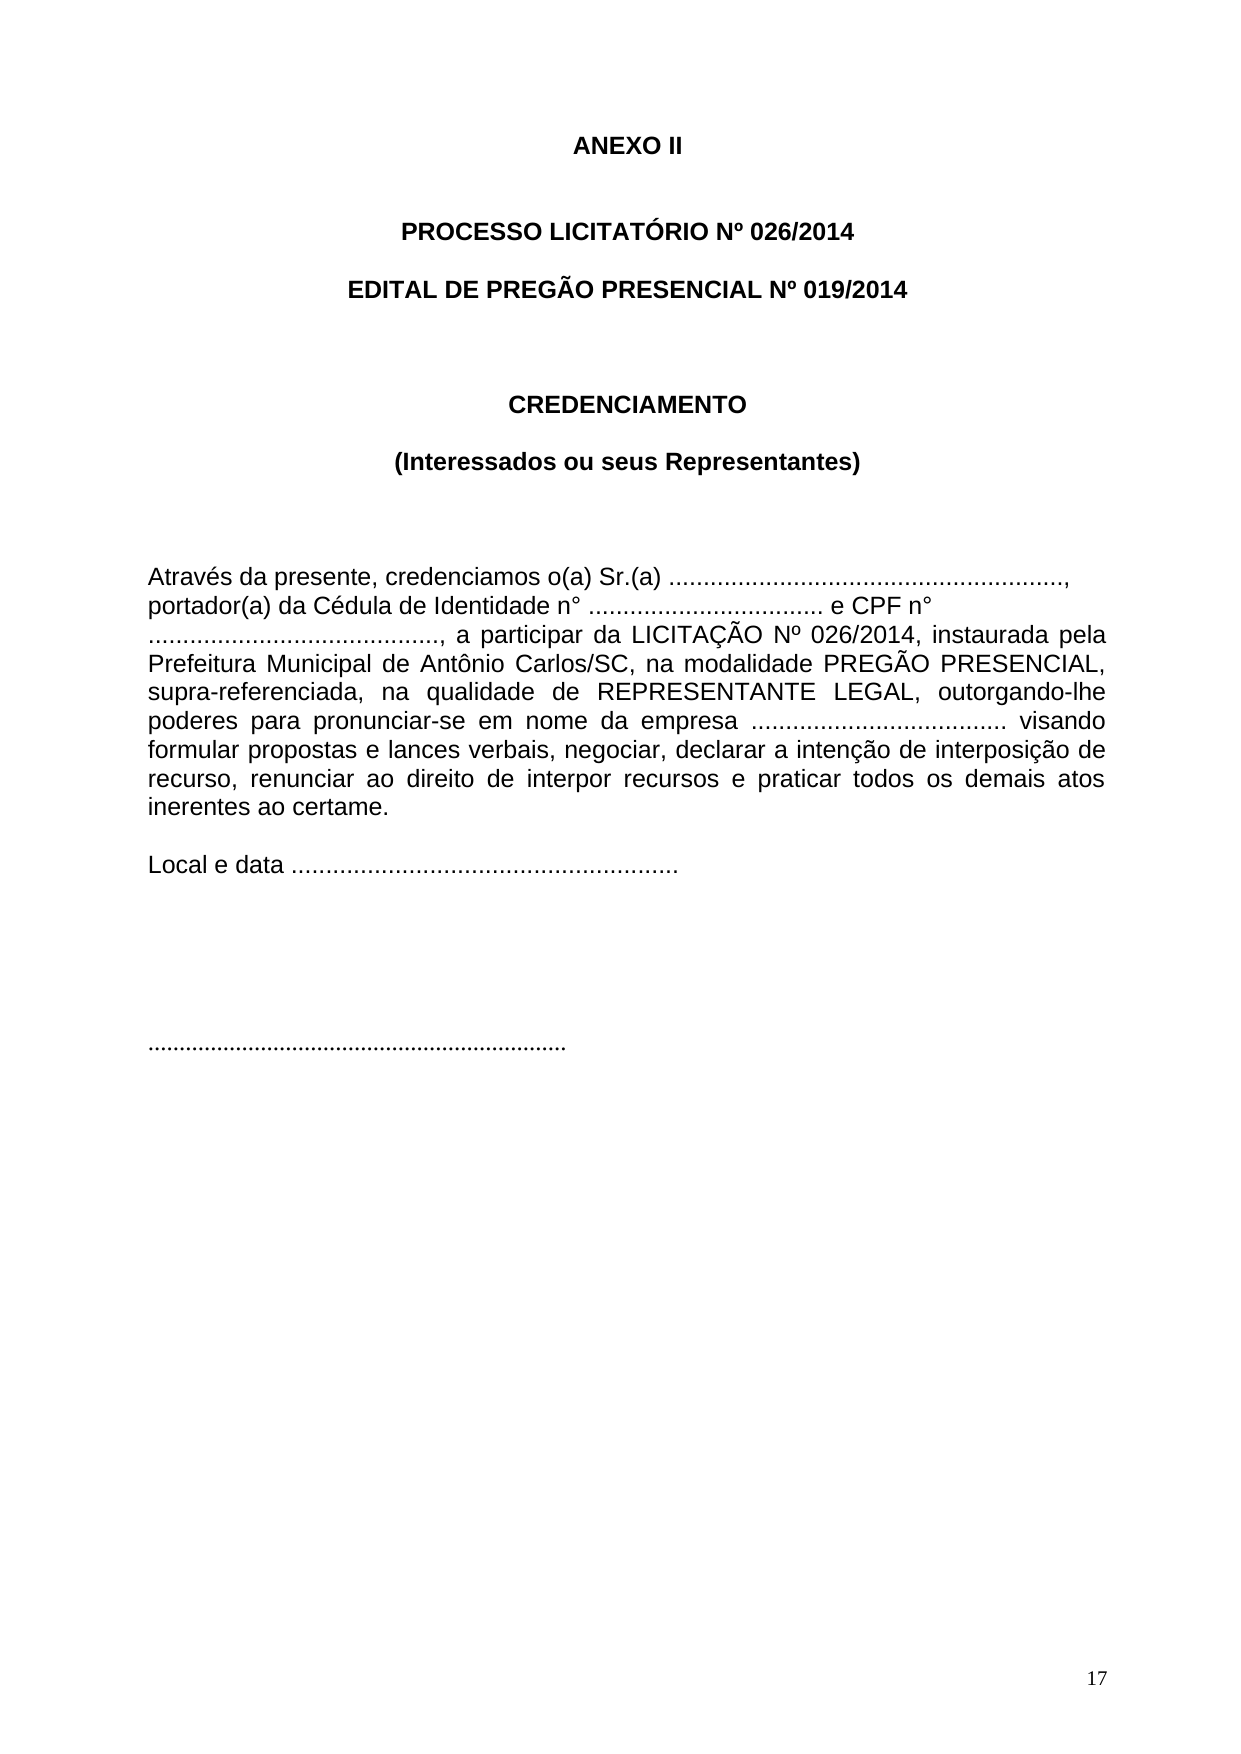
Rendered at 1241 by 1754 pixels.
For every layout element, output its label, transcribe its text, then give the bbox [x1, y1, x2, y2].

text CREDENCIAMENTO [148, 390, 1107, 418]
text (Interessados ou seus Representantes) [148, 447, 1107, 476]
text ................................................................... [148, 1027, 1107, 1056]
text Local e data ........................................................ [148, 850, 1107, 878]
subtitle ANEXO II [148, 131, 1107, 160]
subtitle EDITAL DE PREGÃO PRESENCIAL Nº 019/2014 [148, 275, 1107, 303]
text Através da presente, credenciamos o(a) Sr.(a) ........................................................., [148, 562, 1107, 591]
text .........................................., a participar da LICITAÇÃO Nº 026/2014, instaurada pela Prefeitura Municipal de Antônio Carlos/SC, na modalidade PREGÃO PRESENCIAL, supra-referenciada, na qualidade de REPRESENTANTE LEGAL, outorgando-lhe poderes para pronunciar-se em nome da empresa ..................................... visando formular propostas e lances verbais, negociar, declarar a intenção de interposição de recurso, renunciar ao direito de interpor recursos e praticar todos os demais atos inerentes ao certame. [148, 620, 1107, 821]
text portador(a) da Cédula de Identidade n° .................................. e CPF n° [148, 591, 1107, 620]
text PROCESSO LICITATÓRIO Nº 026/2014 [148, 217, 1107, 246]
